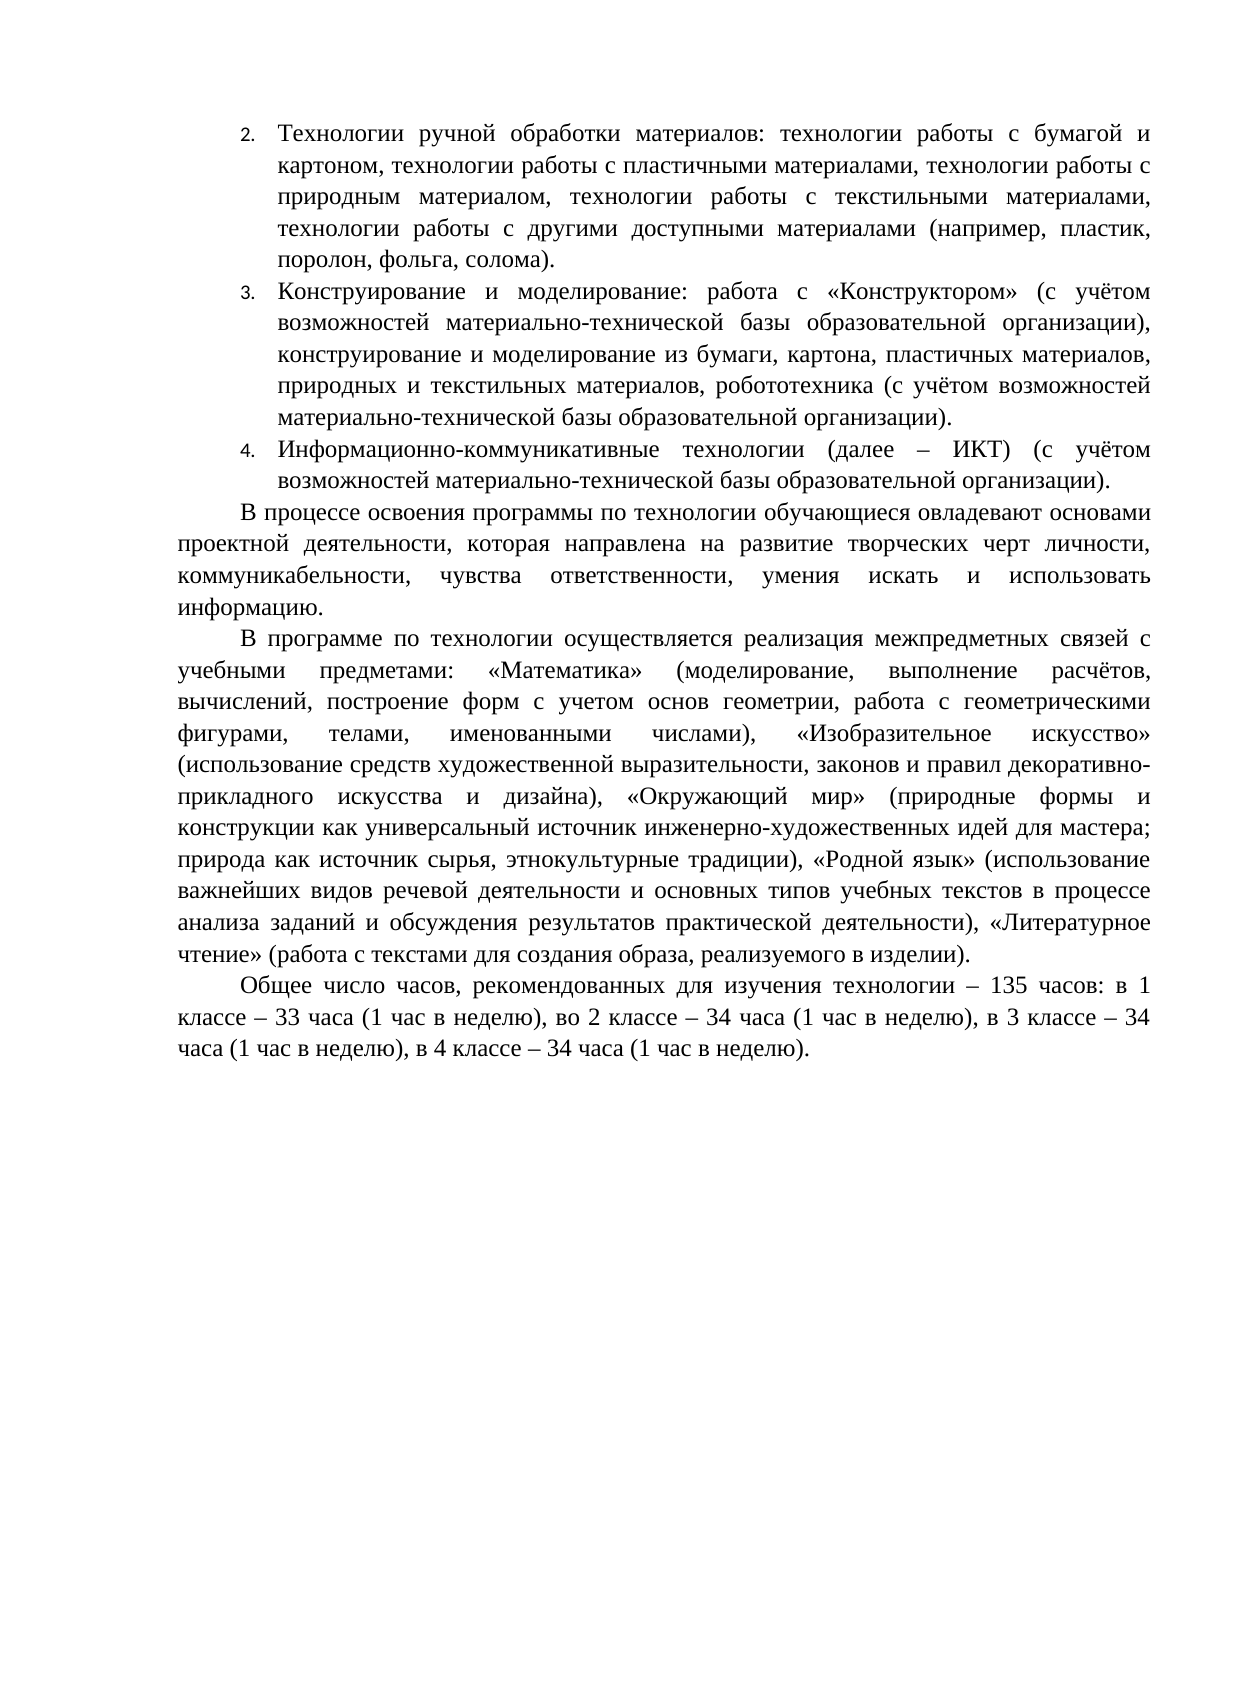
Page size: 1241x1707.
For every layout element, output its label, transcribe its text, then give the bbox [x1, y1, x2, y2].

list Информационно-коммуникативные технологии (далее – ИКТ) (с учётом возможностей материально-технической базы образовательной организации). [240, 434, 1152, 494]
text В процессе освоения программы по технологии обучающиеся овладевают основами проектной деятельности, которая направлена на развитие творческих черт личности, коммуникабельности, чувства ответственности, умения искать и использовать информацию. [177, 497, 1152, 620]
list Технологии ручной обработки материалов: технологии работы с бумагой и картоном, технологии работы с пластичными материалами, технологии работы с природным материалом, технологии работы с текстильными материалами, технологии работы с другими доступными материалами (например, пластик, поролон, фольга, солома). [240, 118, 1152, 273]
text В программе по технологии осуществляется реализация межпредметных связей с учебными предметами: «Математика» (моделирование, выполнение расчётов, вычислений, построение форм с учетом основ геометрии, работа с геометрическими фигурами, телами, именованными числами), «Изобразительное искусство» (использование средств художественной выразительности, законов и правил декоративно-прикладного искусства и дизайна), «Окружающий мир» (природные формы и конструкции как универсальный источник инженерно-художественных идей для мастера; природа как источник сырья, этнокультурные традиции), «Родной язык» (использование важнейших видов речевой деятельности и основных типов учебных текстов в процессе анализа заданий и обсуждения результатов практической деятельности), «Литературное чтение» (работа с текстами для создания образа, реализуемого в изделии). [177, 623, 1152, 967]
text ‌Общее число часов, рекомендованных для изучения технологии – 135 часов: в 1 классе – 33 часа (1 час в неделю), во 2 классе – 34 часа (1 час в неделю), в 3 классе – 34 часа (1 час в неделю), в 4 классе – 34 часа (1 час в неделю).‌‌ [177, 970, 1152, 1062]
list Конструирование и моделирование: работа с «Конструктором» (с учётом возможностей материально-технической базы образовательной организации), конструирование и моделирование из бумаги, картона, пластичных материалов, природных и текстильных материалов, робототехника (с учётом возможностей материально-технической базы образовательной организации). [240, 276, 1152, 431]
